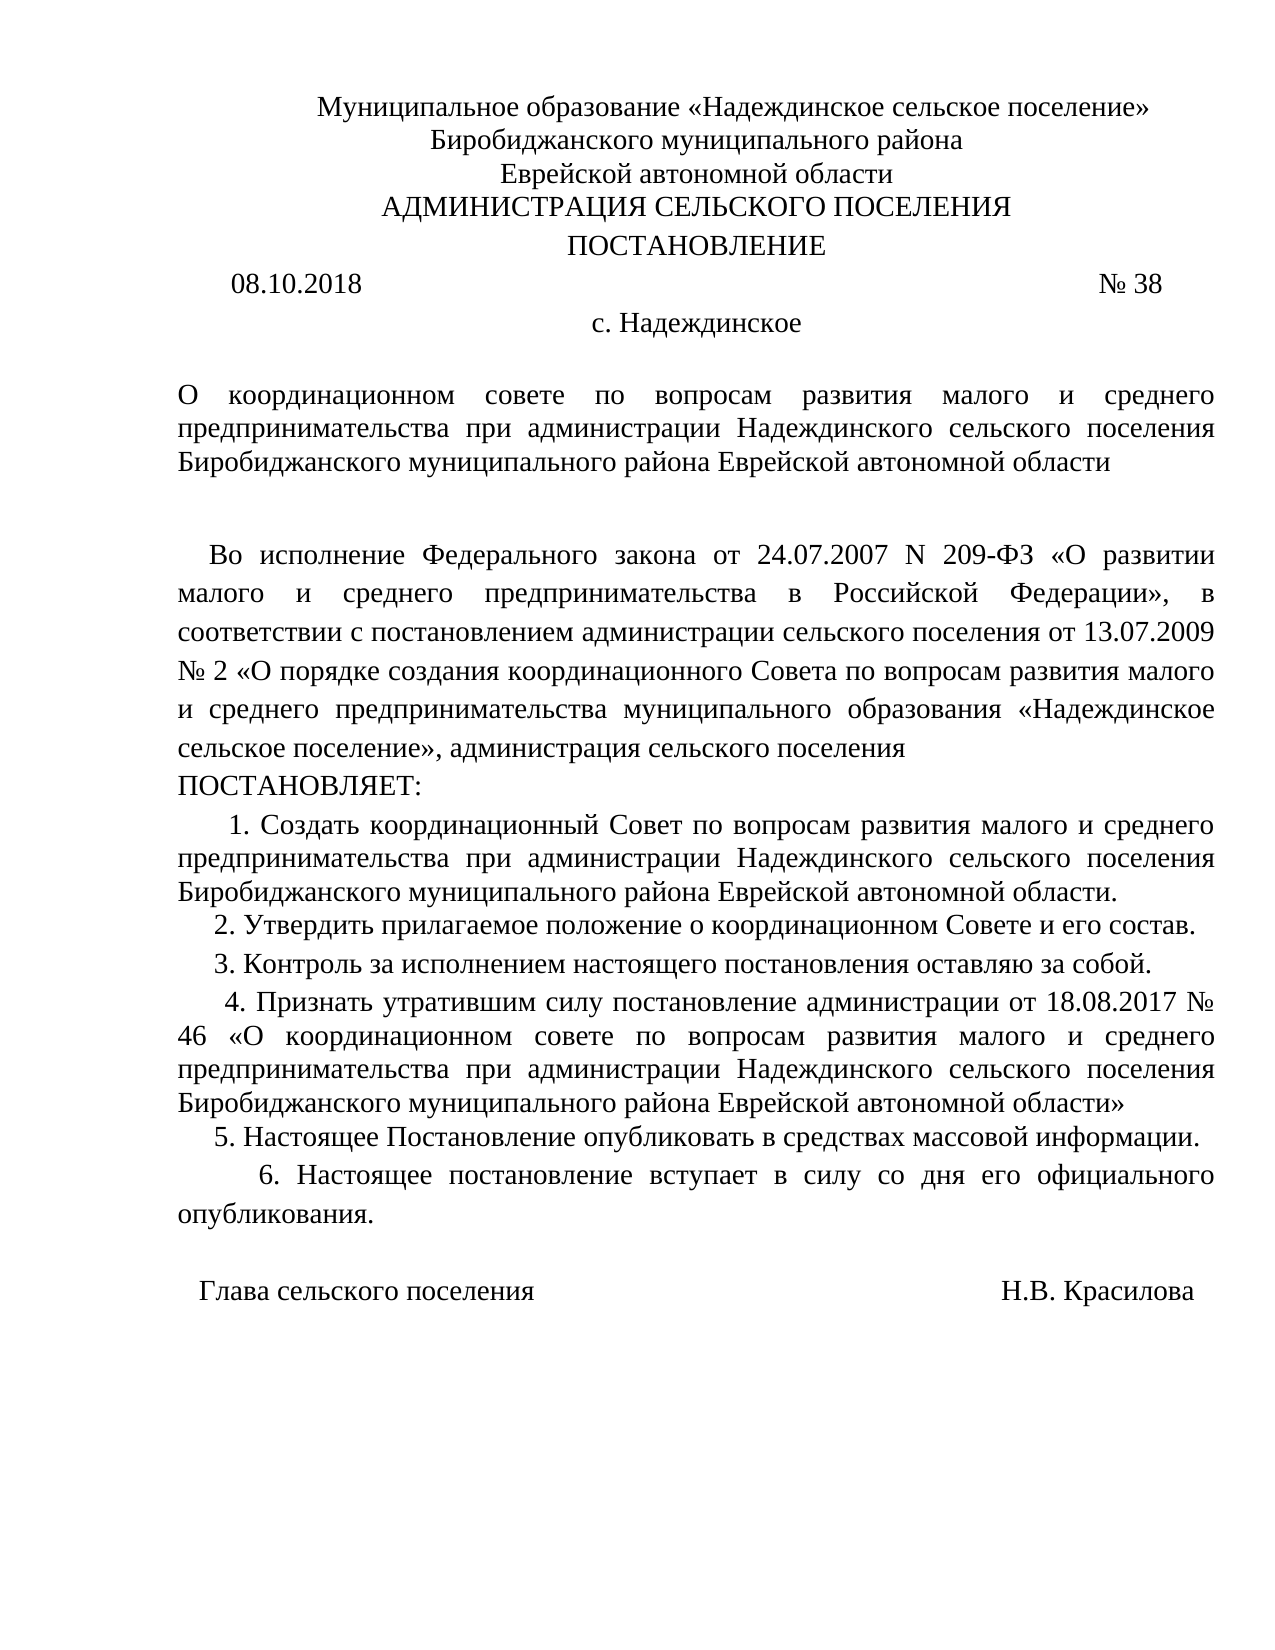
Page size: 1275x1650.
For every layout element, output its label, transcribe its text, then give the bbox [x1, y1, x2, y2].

text Еврейской автономной области [177, 156, 1216, 189]
text 6. Настоящее постановление вступает в силу со дня его официального опубликования. [177, 1157, 1216, 1229]
subtitle 4. Признать утратившим силу постановление администрации от 18.08.2017 № 46 «О координационном совете по вопросам развития малого и среднего предпринимательства при администрации Надеждинского сельского поселения Биробиджанского муниципального района Еврейской автономной области» [177, 984, 1216, 1119]
text ПОСТАНОВЛЯЕТ: [177, 768, 1216, 802]
subtitle 1. Создать координационный Совет по вопросам развития малого и среднего предпринимательства при администрации Надеждинского сельского поселения Биробиджанского муниципального района Еврейской автономной области. [177, 807, 1216, 907]
text 08.10.2018 № 38 [177, 266, 1216, 300]
text 2. Утвердить прилагаемое положение о координационном Совете и его состав. [177, 907, 1216, 941]
text Биробиджанского муниципального района [177, 122, 1216, 156]
text ПОСТАНОВЛЕНИЕ [177, 228, 1216, 261]
subtitle О координационном совете по вопросам развития малого и среднего предпринимательства при администрации Надеждинского сельского поселения Биробиджанского муниципального района Еврейской автономной области [177, 377, 1216, 478]
text Муниципальное образование «Надеждинское сельское поселение» [177, 89, 1216, 122]
text 3. Контроль за исполнением настоящего постановления оставляю за собой. [177, 946, 1216, 979]
text Во исполнение Федерального закона от 24.07.2007 N 209-ФЗ «О развитии малого и среднего предпринимательства в Российской Федерации», в соответствии с постановлением администрации сельского поселения от 13.07.2009 № 2 «О порядке создания координационного Совета по вопросам развития малого и среднего предпринимательства муниципального образования «Надеждинское сельское поселение», администрация сельского поселения [177, 537, 1216, 763]
text Глава сельского поселения Н.В. Красилова [177, 1273, 1216, 1306]
text АДМИНИСТРАЦИЯ СЕЛЬСКОГО ПОСЕЛЕНИЯ [177, 189, 1216, 223]
text с. Надеждинское [177, 305, 1216, 338]
text 5. Настоящее Постановление опубликовать в средствах массовой информации. [177, 1119, 1216, 1152]
